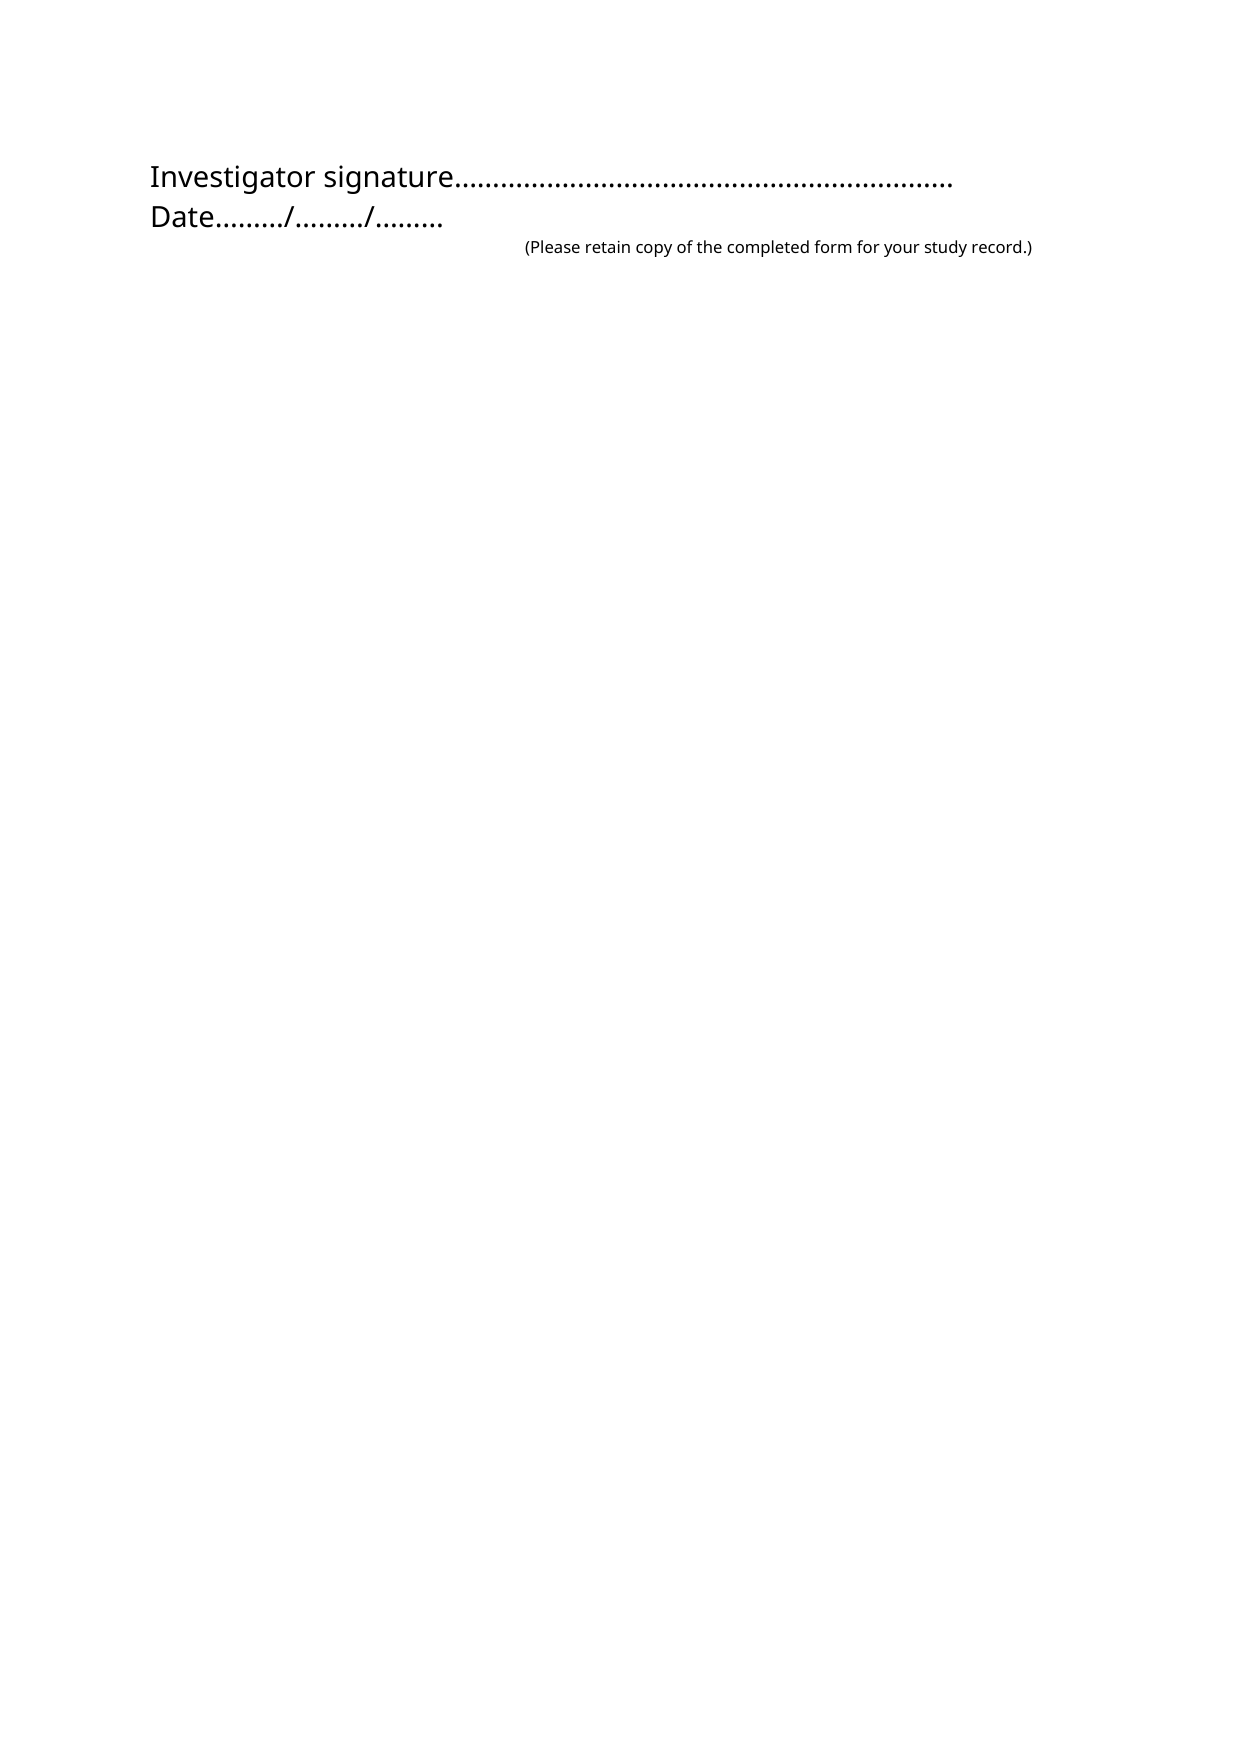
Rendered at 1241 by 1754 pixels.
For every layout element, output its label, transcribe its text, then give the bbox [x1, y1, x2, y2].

text Investigator signature……………...…………….………………….………Date………/………/……… [150, 157, 1090, 236]
text (Please retain copy of the completed form for your study record.) [450, 236, 1090, 259]
